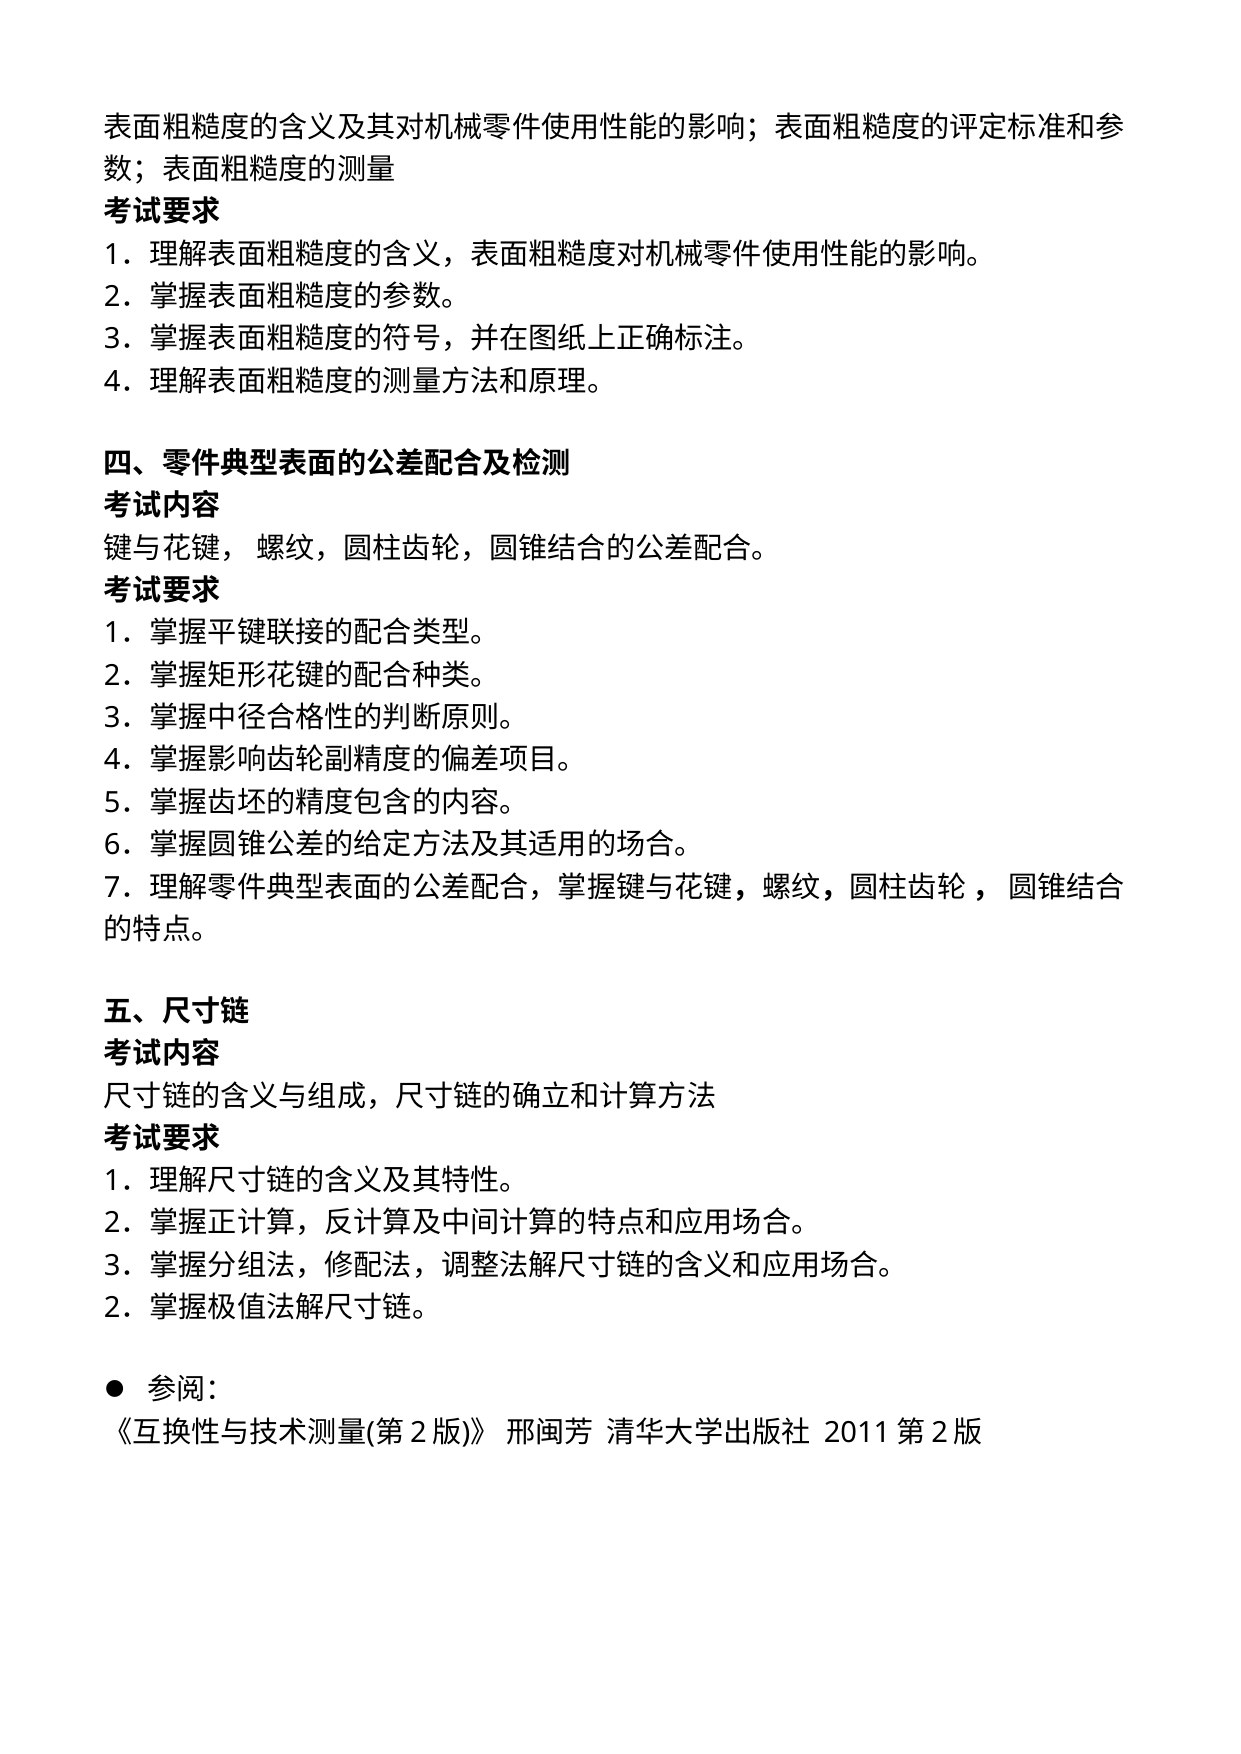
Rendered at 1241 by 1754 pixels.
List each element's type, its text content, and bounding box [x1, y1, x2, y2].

text 4．掌握影响齿轮副精度的偏差项目。 [103, 736, 1137, 778]
text 5．掌握齿坯的精度包含的内容。 [103, 778, 1137, 821]
text 1．掌握平键联接的配合类型。 [103, 609, 1137, 651]
text 五、尺寸链 [103, 948, 1137, 1030]
text 表面粗糙度的含义及其对机械零件使用性能的影响；表面粗糙度的评定标准和参数；表面粗糙度的测量 [103, 103, 1137, 188]
text 考试内容 [103, 1030, 1137, 1072]
text 3．掌握中径合格性的判断原则。 [103, 693, 1137, 736]
text 2．掌握正计算，反计算及中间计算的特点和应用场合。 [103, 1199, 1137, 1241]
text 3．掌握表面粗糙度的符号，并在图纸上正确标注。 [103, 315, 1137, 357]
text 2．掌握极值法解尺寸链。 [103, 1284, 1137, 1326]
text 2．掌握表面粗糙度的参数。 [103, 273, 1137, 315]
list 参阅： [103, 1366, 1137, 1408]
text 考试内容 [103, 482, 1137, 524]
text 考试要求 [103, 188, 1137, 230]
text 3．掌握分组法，修配法，调整法解尺寸链的含义和应用场合。 [103, 1241, 1137, 1284]
text 7．理解零件典型表面的公差配合，掌握键与花键，螺纹，圆柱齿轮 ， 圆锥结合的特点。 [103, 863, 1137, 948]
text 尺寸链的含义与组成，尺寸链的确立和计算方法 [103, 1072, 1137, 1114]
text 《互换性与技术测量(第2版)》 邢闽芳 清华大学出版社 2011第2版 [103, 1408, 1137, 1451]
text 1．理解表面粗糙度的含义，表面粗糙度对机械零件使用性能的影响。 [103, 230, 1137, 273]
text 1．理解尺寸链的含义及其特性。 [103, 1157, 1137, 1199]
text 四、零件典型表面的公差配合及检测 [103, 439, 1137, 482]
text 6．掌握圆锥公差的给定方法及其适用的场合。 [103, 821, 1137, 863]
text 键与花键， 螺纹，圆柱齿轮，圆锥结合的公差配合。 [103, 524, 1137, 566]
text 考试要求 [103, 566, 1137, 609]
text 考试要求 [103, 1114, 1137, 1157]
text 4．理解表面粗糙度的测量方法和原理。 [103, 357, 1137, 400]
text 2．掌握矩形花键的配合种类。 [103, 651, 1137, 693]
